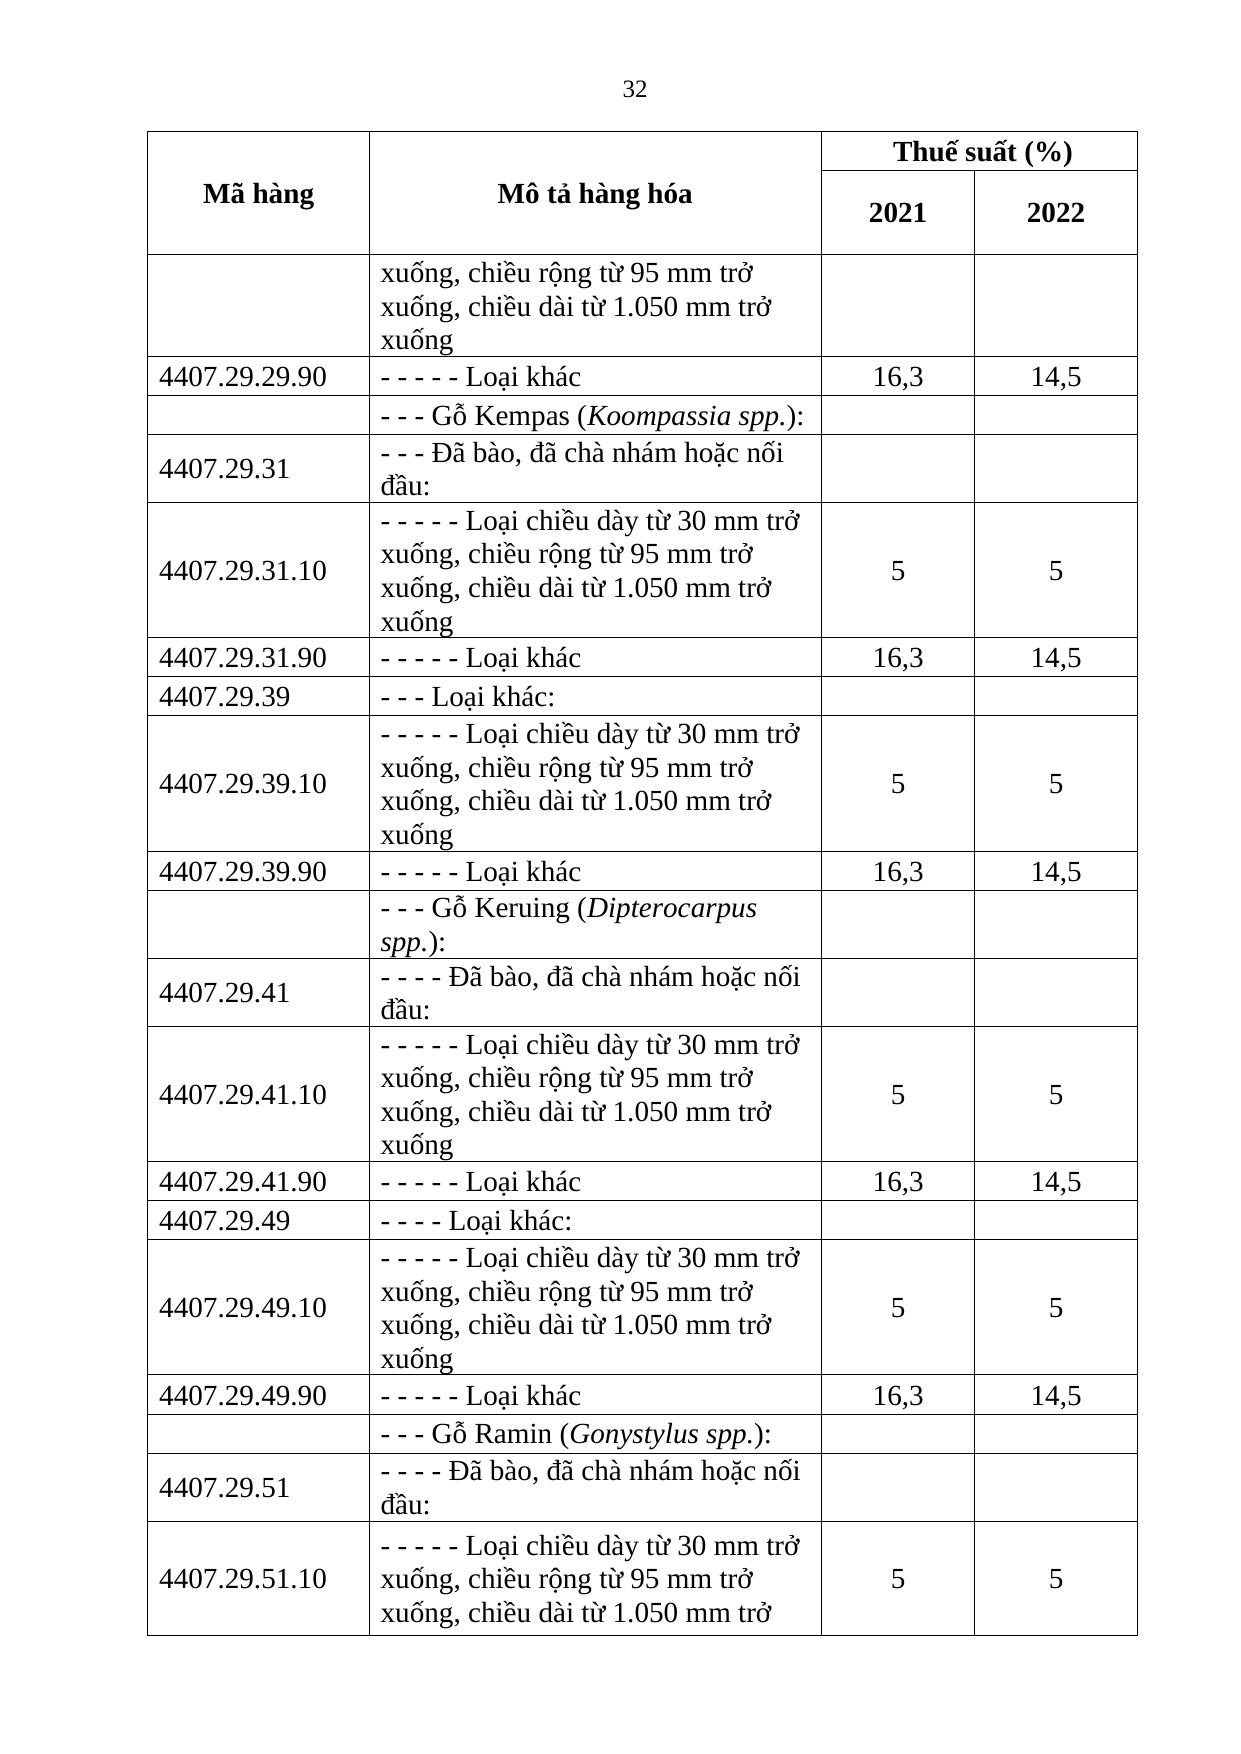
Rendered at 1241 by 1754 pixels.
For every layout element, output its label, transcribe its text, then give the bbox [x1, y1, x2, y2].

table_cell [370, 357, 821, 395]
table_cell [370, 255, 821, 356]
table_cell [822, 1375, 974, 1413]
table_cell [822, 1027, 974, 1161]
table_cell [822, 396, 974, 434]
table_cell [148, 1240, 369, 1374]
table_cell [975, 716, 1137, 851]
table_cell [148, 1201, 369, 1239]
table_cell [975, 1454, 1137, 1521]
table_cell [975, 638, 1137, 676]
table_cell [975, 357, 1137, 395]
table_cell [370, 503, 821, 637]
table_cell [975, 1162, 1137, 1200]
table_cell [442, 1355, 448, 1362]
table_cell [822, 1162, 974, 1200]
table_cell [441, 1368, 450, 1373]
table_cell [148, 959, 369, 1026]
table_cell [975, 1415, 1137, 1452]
table_cell 2021 [822, 171, 974, 254]
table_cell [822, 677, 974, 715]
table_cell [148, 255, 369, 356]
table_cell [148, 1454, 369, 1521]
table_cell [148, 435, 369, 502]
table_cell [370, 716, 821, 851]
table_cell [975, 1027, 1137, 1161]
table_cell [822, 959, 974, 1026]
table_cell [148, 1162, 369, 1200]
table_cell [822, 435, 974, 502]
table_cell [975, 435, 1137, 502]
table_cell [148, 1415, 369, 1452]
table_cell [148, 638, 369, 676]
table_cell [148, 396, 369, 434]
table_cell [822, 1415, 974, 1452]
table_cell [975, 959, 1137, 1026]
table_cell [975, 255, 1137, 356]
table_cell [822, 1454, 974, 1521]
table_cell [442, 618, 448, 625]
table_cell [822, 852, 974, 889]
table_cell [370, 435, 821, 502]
table_header Thuế suất (%) [822, 132, 1137, 170]
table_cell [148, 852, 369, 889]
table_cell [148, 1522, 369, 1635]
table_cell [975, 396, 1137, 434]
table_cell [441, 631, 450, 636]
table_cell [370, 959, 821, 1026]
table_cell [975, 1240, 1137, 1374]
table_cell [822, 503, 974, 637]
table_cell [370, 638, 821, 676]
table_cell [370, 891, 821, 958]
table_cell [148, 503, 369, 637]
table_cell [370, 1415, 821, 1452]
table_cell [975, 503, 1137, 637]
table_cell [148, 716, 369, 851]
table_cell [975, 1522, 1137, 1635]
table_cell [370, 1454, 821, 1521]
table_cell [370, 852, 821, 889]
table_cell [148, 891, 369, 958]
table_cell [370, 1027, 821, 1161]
table_header Mã hàng [148, 132, 369, 254]
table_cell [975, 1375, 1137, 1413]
table_header Mô tả hàng hóa [370, 132, 821, 254]
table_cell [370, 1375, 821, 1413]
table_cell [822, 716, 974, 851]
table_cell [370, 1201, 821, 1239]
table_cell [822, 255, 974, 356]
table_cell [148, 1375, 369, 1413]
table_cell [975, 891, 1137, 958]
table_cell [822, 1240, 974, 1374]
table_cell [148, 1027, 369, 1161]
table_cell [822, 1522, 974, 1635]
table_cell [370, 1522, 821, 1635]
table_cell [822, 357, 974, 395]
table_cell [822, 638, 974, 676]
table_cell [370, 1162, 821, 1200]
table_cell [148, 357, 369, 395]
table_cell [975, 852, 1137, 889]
table_cell 2022 [975, 171, 1137, 254]
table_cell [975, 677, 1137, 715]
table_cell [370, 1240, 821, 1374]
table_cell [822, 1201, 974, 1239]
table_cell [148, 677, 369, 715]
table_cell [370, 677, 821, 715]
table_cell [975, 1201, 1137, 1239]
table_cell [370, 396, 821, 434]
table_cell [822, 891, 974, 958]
